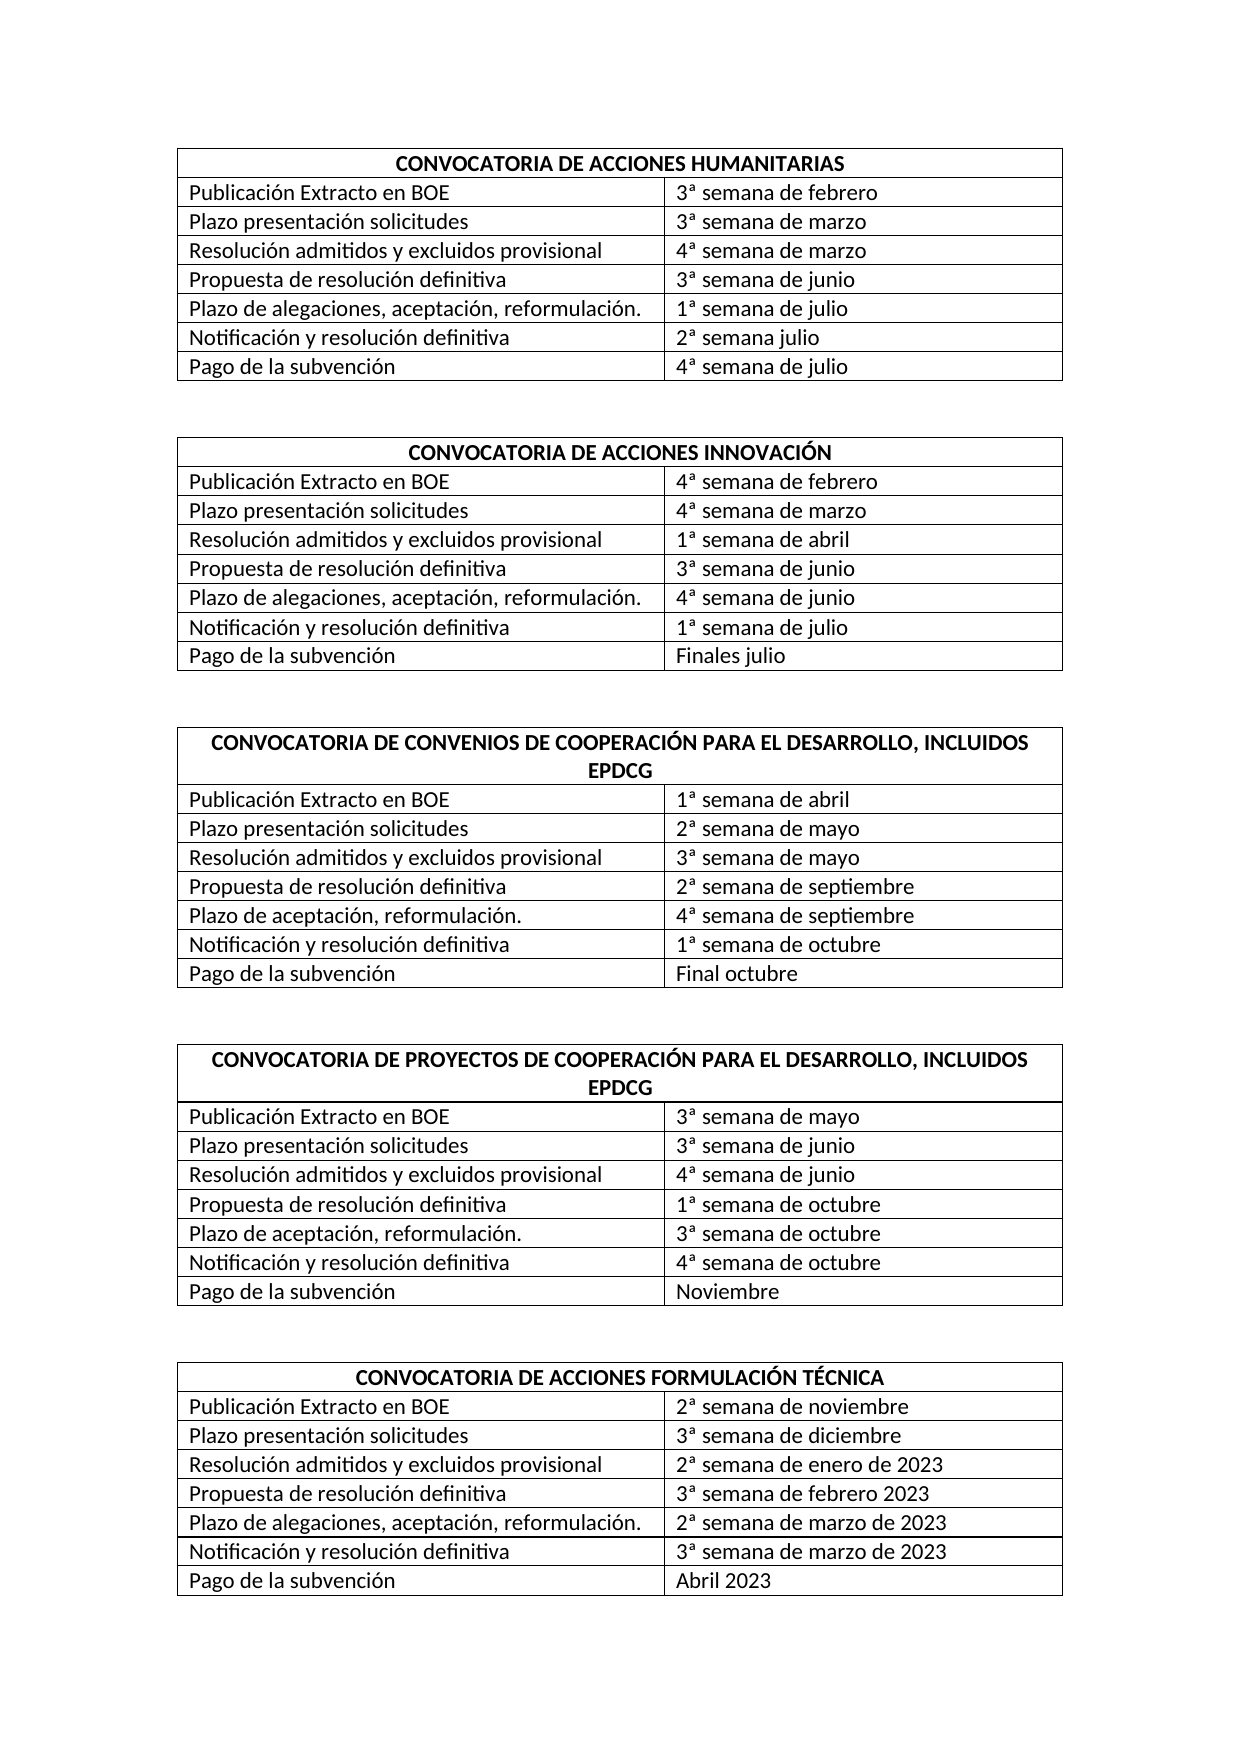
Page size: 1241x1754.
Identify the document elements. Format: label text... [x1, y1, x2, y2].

table_cell 3ª semana de diciembre [665, 1421, 1062, 1449]
table_cell Plazo de alegaciones, aceptación, reformulación. [178, 584, 664, 612]
table_cell 4ª semana de junio [665, 1161, 1062, 1189]
table_header CONVOCATORIA DE ACCIONES HUMANITARIAS [178, 149, 1062, 177]
table_cell Noviembre [665, 1277, 1062, 1305]
table_cell Publicación Extracto en BOE [178, 178, 664, 206]
table_cell Notificación y resolución definitiva [178, 323, 664, 351]
table_cell Finales julio [665, 642, 1062, 670]
table_cell Plazo de aceptación, reformulación. [178, 1219, 664, 1247]
table_cell 3ª semana de junio [665, 555, 1062, 582]
table_cell 1ª semana de abril [665, 525, 1062, 553]
table_cell Notificación y resolución definitiva [178, 1248, 664, 1276]
table_cell 2ª semana de enero de 2023 [665, 1450, 1062, 1478]
table_cell 3ª semana de octubre [665, 1219, 1062, 1247]
table_cell 4ª semana de septiembre [665, 901, 1062, 929]
table_cell Propuesta de resolución definitiva [178, 1479, 664, 1507]
table_cell Publicación Extracto en BOE [178, 467, 664, 495]
table_cell 3ª semana de marzo [665, 207, 1062, 235]
table_cell 3ª semana de mayo [665, 843, 1062, 871]
table_cell Plazo presentación solicitudes [178, 207, 664, 235]
table_cell 2ª semana de noviembre [665, 1392, 1062, 1420]
table_cell Propuesta de resolución definitiva [178, 265, 664, 293]
table_cell Abril 2023 [665, 1566, 1062, 1594]
table_header CONVOCATORIA DE PROYECTOS DE COOPERACIÓN PARA EL DESARROLLO, INCLUIDOS EPDCG [178, 1045, 1062, 1101]
table_cell Plazo presentación solicitudes [178, 814, 664, 842]
table_cell Publicación Extracto en BOE [178, 1392, 664, 1420]
table_cell Plazo de alegaciones, aceptación, reformulación. [178, 1508, 664, 1536]
table_cell Notificación y resolución definitiva [178, 930, 664, 958]
table_cell Propuesta de resolución definitiva [178, 872, 664, 900]
table_cell 1ª semana de julio [665, 294, 1062, 322]
table_cell Plazo de aceptación, reformulación. [178, 901, 664, 929]
table_cell Resolución admitidos y excluidos provisional [178, 1161, 664, 1189]
table_cell 4ª semana de marzo [665, 236, 1062, 264]
table_cell Pago de la subvención [178, 1566, 664, 1594]
table_cell 3ª semana de febrero 2023 [665, 1479, 1062, 1507]
table_cell 1ª semana de abril [665, 785, 1062, 813]
table_header CONVOCATORIA DE ACCIONES INNOVACIÓN [178, 438, 1062, 466]
table_cell 4ª semana de octubre [665, 1248, 1062, 1276]
table_cell Final octubre [665, 959, 1062, 987]
table_cell 4ª semana de marzo [665, 496, 1062, 524]
table_cell Resolución admitidos y excluidos provisional [178, 1450, 664, 1478]
table_cell Resolución admitidos y excluidos provisional [178, 236, 664, 264]
table_cell 2ª semana julio [665, 323, 1062, 351]
table_cell 3ª semana de junio [665, 265, 1062, 293]
table_cell Pago de la subvención [178, 959, 664, 987]
table_cell 3ª semana de marzo de 2023 [665, 1538, 1062, 1565]
table_cell 4ª semana de febrero [665, 467, 1062, 495]
table_cell 4ª semana de junio [665, 584, 1062, 612]
table_cell 4ª semana de julio [665, 352, 1062, 380]
table_header CONVOCATORIA DE CONVENIOS DE COOPERACIÓN PARA EL DESARROLLO, INCLUIDOS EPDCG [178, 728, 1062, 784]
table_cell Notificación y resolución definitiva [178, 613, 664, 641]
table_cell Resolución admitidos y excluidos provisional [178, 525, 664, 553]
table_cell Publicación Extracto en BOE [178, 1103, 664, 1131]
table_cell 3ª semana de febrero [665, 178, 1062, 206]
table_cell Publicación Extracto en BOE [178, 785, 664, 813]
table_cell Plazo presentación solicitudes [178, 1421, 664, 1449]
table_cell Propuesta de resolución definitiva [178, 1190, 664, 1218]
table_cell 2ª semana de marzo de 2023 [665, 1508, 1062, 1536]
table_cell Pago de la subvención [178, 1277, 664, 1305]
table_cell Pago de la subvención [178, 352, 664, 380]
table_cell 3ª semana de mayo [665, 1103, 1062, 1131]
table_cell Plazo presentación solicitudes [178, 496, 664, 524]
table_cell 1ª semana de octubre [665, 1190, 1062, 1218]
table_cell 2ª semana de mayo [665, 814, 1062, 842]
table_cell Notificación y resolución definitiva [178, 1538, 664, 1565]
table_cell 1ª semana de octubre [665, 930, 1062, 958]
table_cell 2ª semana de septiembre [665, 872, 1062, 900]
table_cell Resolución admitidos y excluidos provisional [178, 843, 664, 871]
table_cell 1ª semana de julio [665, 613, 1062, 641]
table_cell Plazo presentación solicitudes [178, 1132, 664, 1159]
table_cell Plazo de alegaciones, aceptación, reformulación. [178, 294, 664, 322]
table_header CONVOCATORIA DE ACCIONES FORMULACIÓN TÉCNICA [178, 1363, 1062, 1391]
table_cell Pago de la subvención [178, 642, 664, 670]
table_cell 3ª semana de junio [665, 1132, 1062, 1159]
table_cell Propuesta de resolución definitiva [178, 555, 664, 582]
